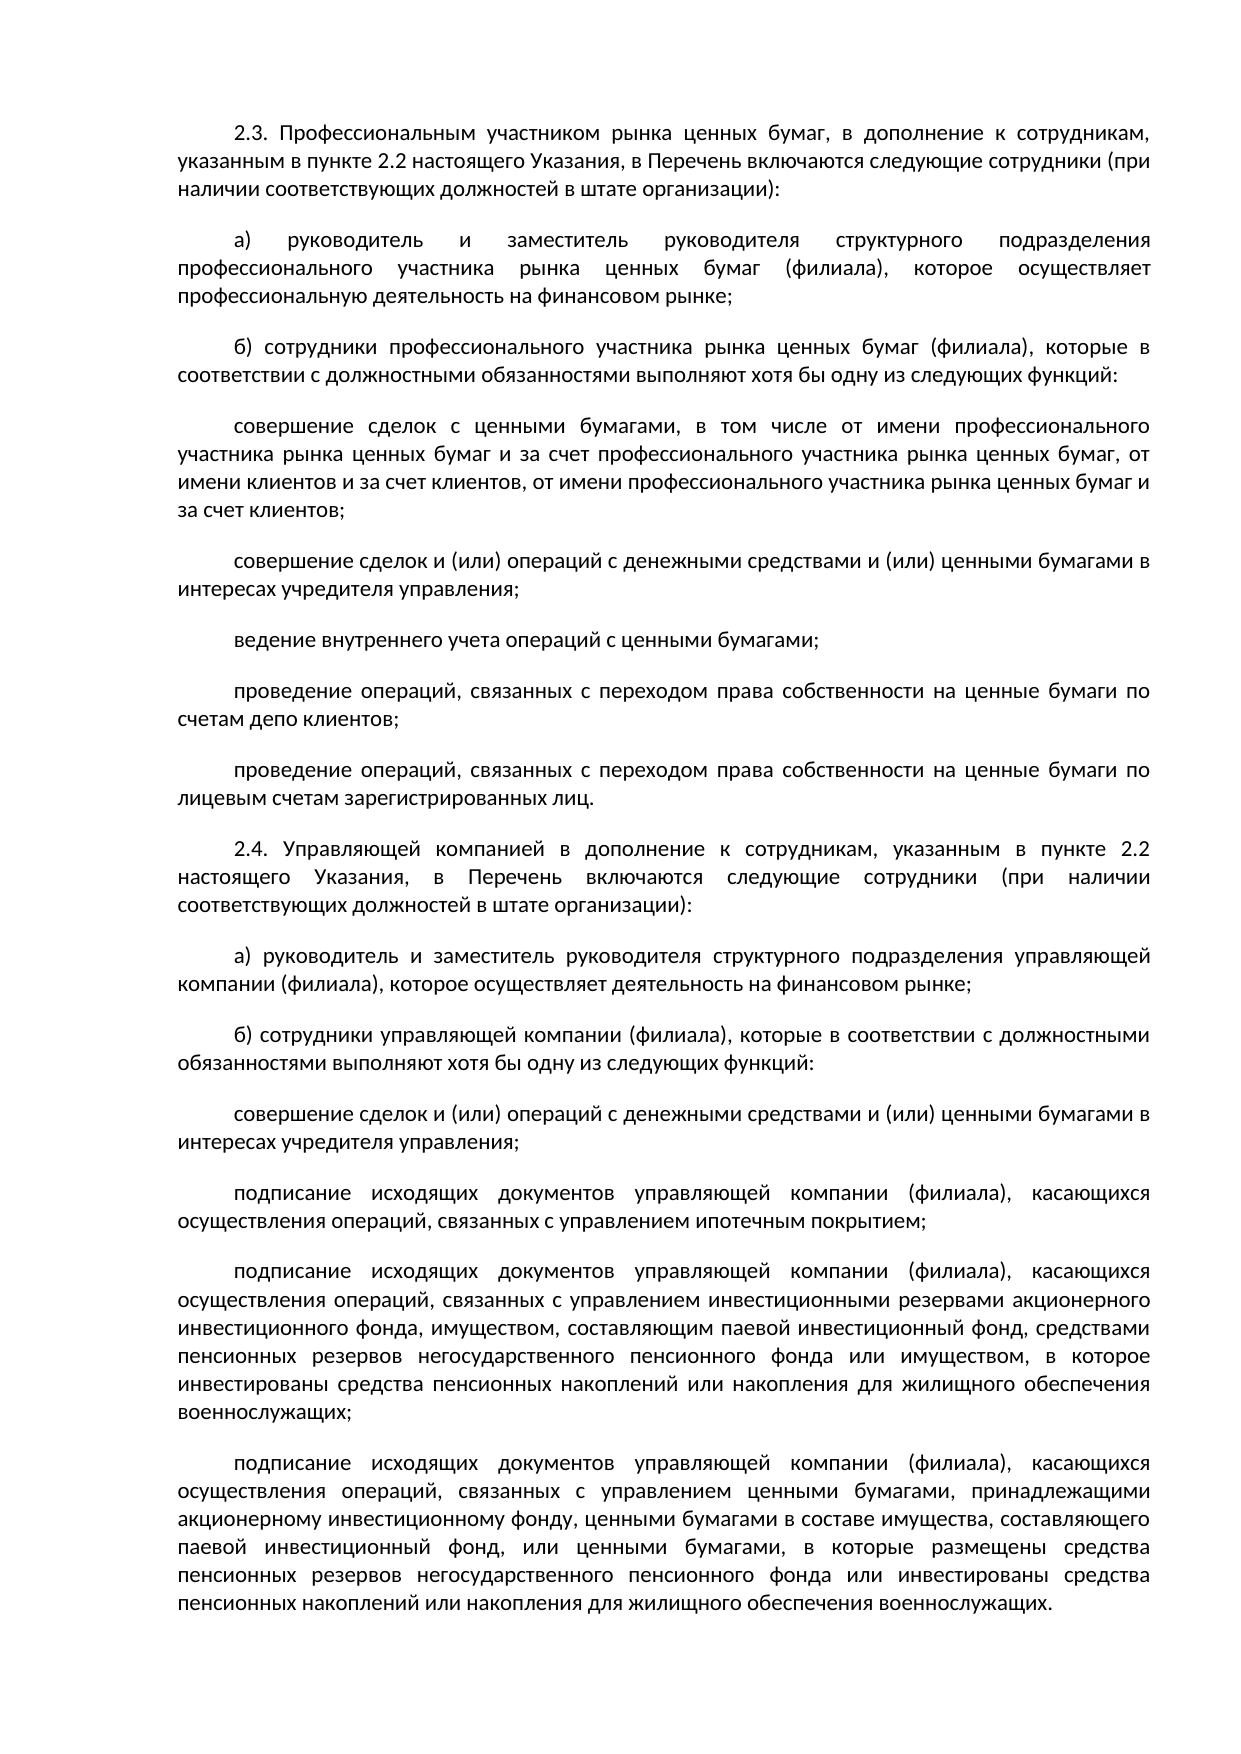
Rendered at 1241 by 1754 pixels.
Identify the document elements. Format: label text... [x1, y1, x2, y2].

text совершение сделок и (или) операций с денежными средствами и (или) ценными бумагами в интересах учредителя управления; [177, 546, 1152, 602]
text проведение операций, связанных с переходом права собственности на ценные бумаги по лицевым счетам зарегистрированных лиц. [177, 755, 1152, 811]
text совершение сделок с ценными бумагами, в том числе от имени профессионального участника рынка ценных бумаг и за счет профессионального участника рынка ценных бумаг, от имени клиентов и за счет клиентов, от имени профессионального участника рынка ценных бумаг и за счет клиентов; [177, 411, 1152, 523]
text б) сотрудники профессионального участника рынка ценных бумаг (филиала), которые в соответствии с должностными обязанностями выполняют хотя бы одну из следующих функций: [177, 332, 1152, 388]
text совершение сделок и (или) операций с денежными средствами и (или) ценными бумагами в интересах учредителя управления; [177, 1099, 1152, 1155]
text а) руководитель и заместитель руководителя структурного подразделения профессионального участника рынка ценных бумаг (филиала), которое осуществляет профессиональную деятельность на финансовом рынке; [177, 225, 1152, 309]
text ведение внутреннего учета операций с ценными бумагами; [177, 625, 1152, 653]
text 2.3. Профессиональным участником рынка ценных бумаг, в дополнение к сотрудникам, указанным в пункте 2.2 настоящего Указания, в Перечень включаются следующие сотрудники (при наличии соответствующих должностей в штате организации): [177, 118, 1152, 202]
text 2.4. Управляющей компанией в дополнение к сотрудникам, указанным в пункте 2.2 настоящего Указания, в Перечень включаются следующие сотрудники (при наличии соответствующих должностей в штате организации): [177, 834, 1152, 918]
text проведение операций, связанных с переходом права собственности на ценные бумаги по счетам депо клиентов; [177, 676, 1152, 732]
text подписание исходящих документов управляющей компании (филиала), касающихся осуществления операций, связанных с управлением ценными бумагами, принадлежащими акционерному инвестиционному фонду, ценными бумагами в составе имущества, составляющего паевой инвестиционный фонд, или ценными бумагами, в которые размещены средства пенсионных резервов негосударственного пенсионного фонда или инвестированы средства пенсионных накоплений или накопления для жилищного обеспечения военнослужащих. [177, 1448, 1152, 1616]
text а) руководитель и заместитель руководителя структурного подразделения управляющей компании (филиала), которое осуществляет деятельность на финансовом рынке; [177, 941, 1152, 997]
text подписание исходящих документов управляющей компании (филиала), касающихся осуществления операций, связанных с управлением ипотечным покрытием; [177, 1178, 1152, 1234]
text б) сотрудники управляющей компании (филиала), которые в соответствии с должностными обязанностями выполняют хотя бы одну из следующих функций: [177, 1020, 1152, 1076]
text подписание исходящих документов управляющей компании (филиала), касающихся осуществления операций, связанных с управлением инвестиционными резервами акционерного инвестиционного фонда, имуществом, составляющим паевой инвестиционный фонд, средствами пенсионных резервов негосударственного пенсионного фонда или имуществом, в которое инвестированы средства пенсионных накоплений или накопления для жилищного обеспечения военнослужащих; [177, 1257, 1152, 1425]
